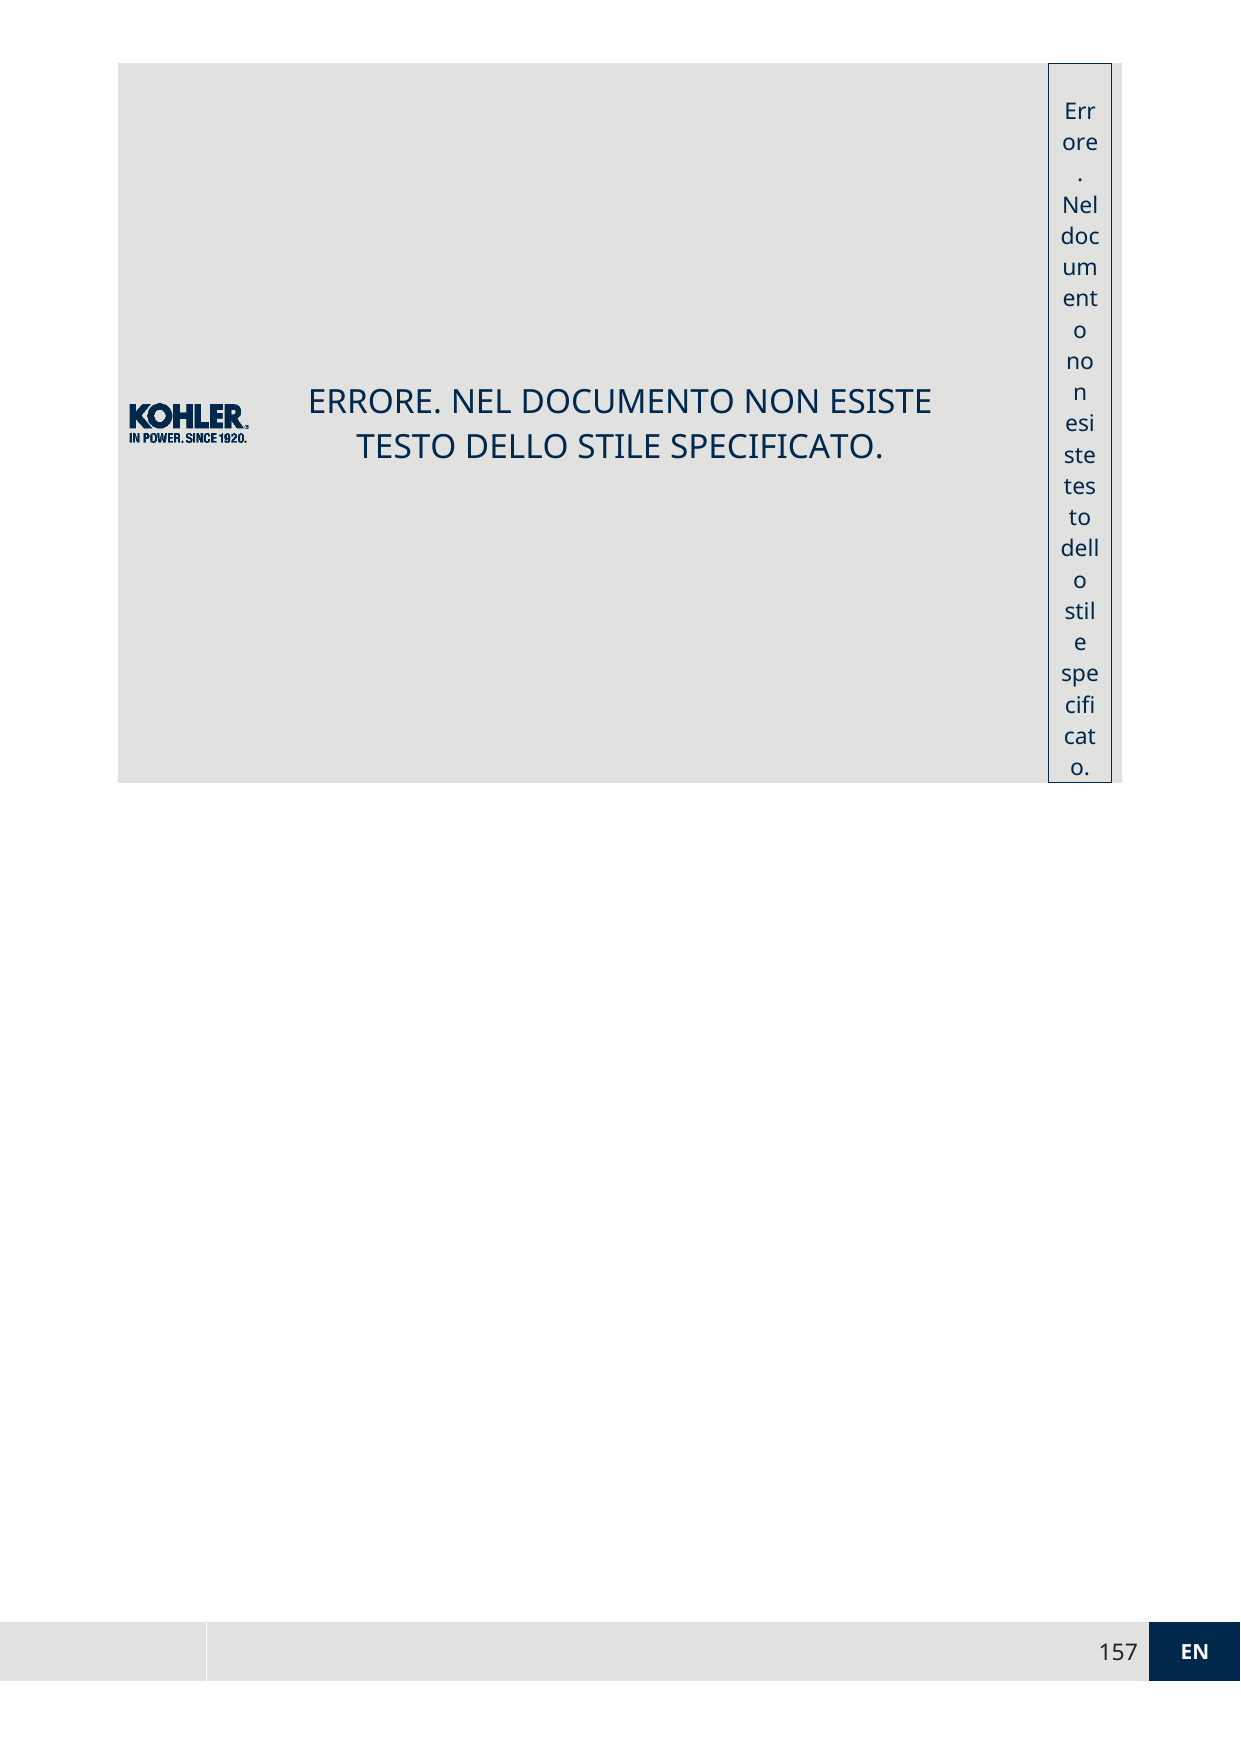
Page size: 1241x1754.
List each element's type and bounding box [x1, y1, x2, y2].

picture [129, 403, 249, 443]
